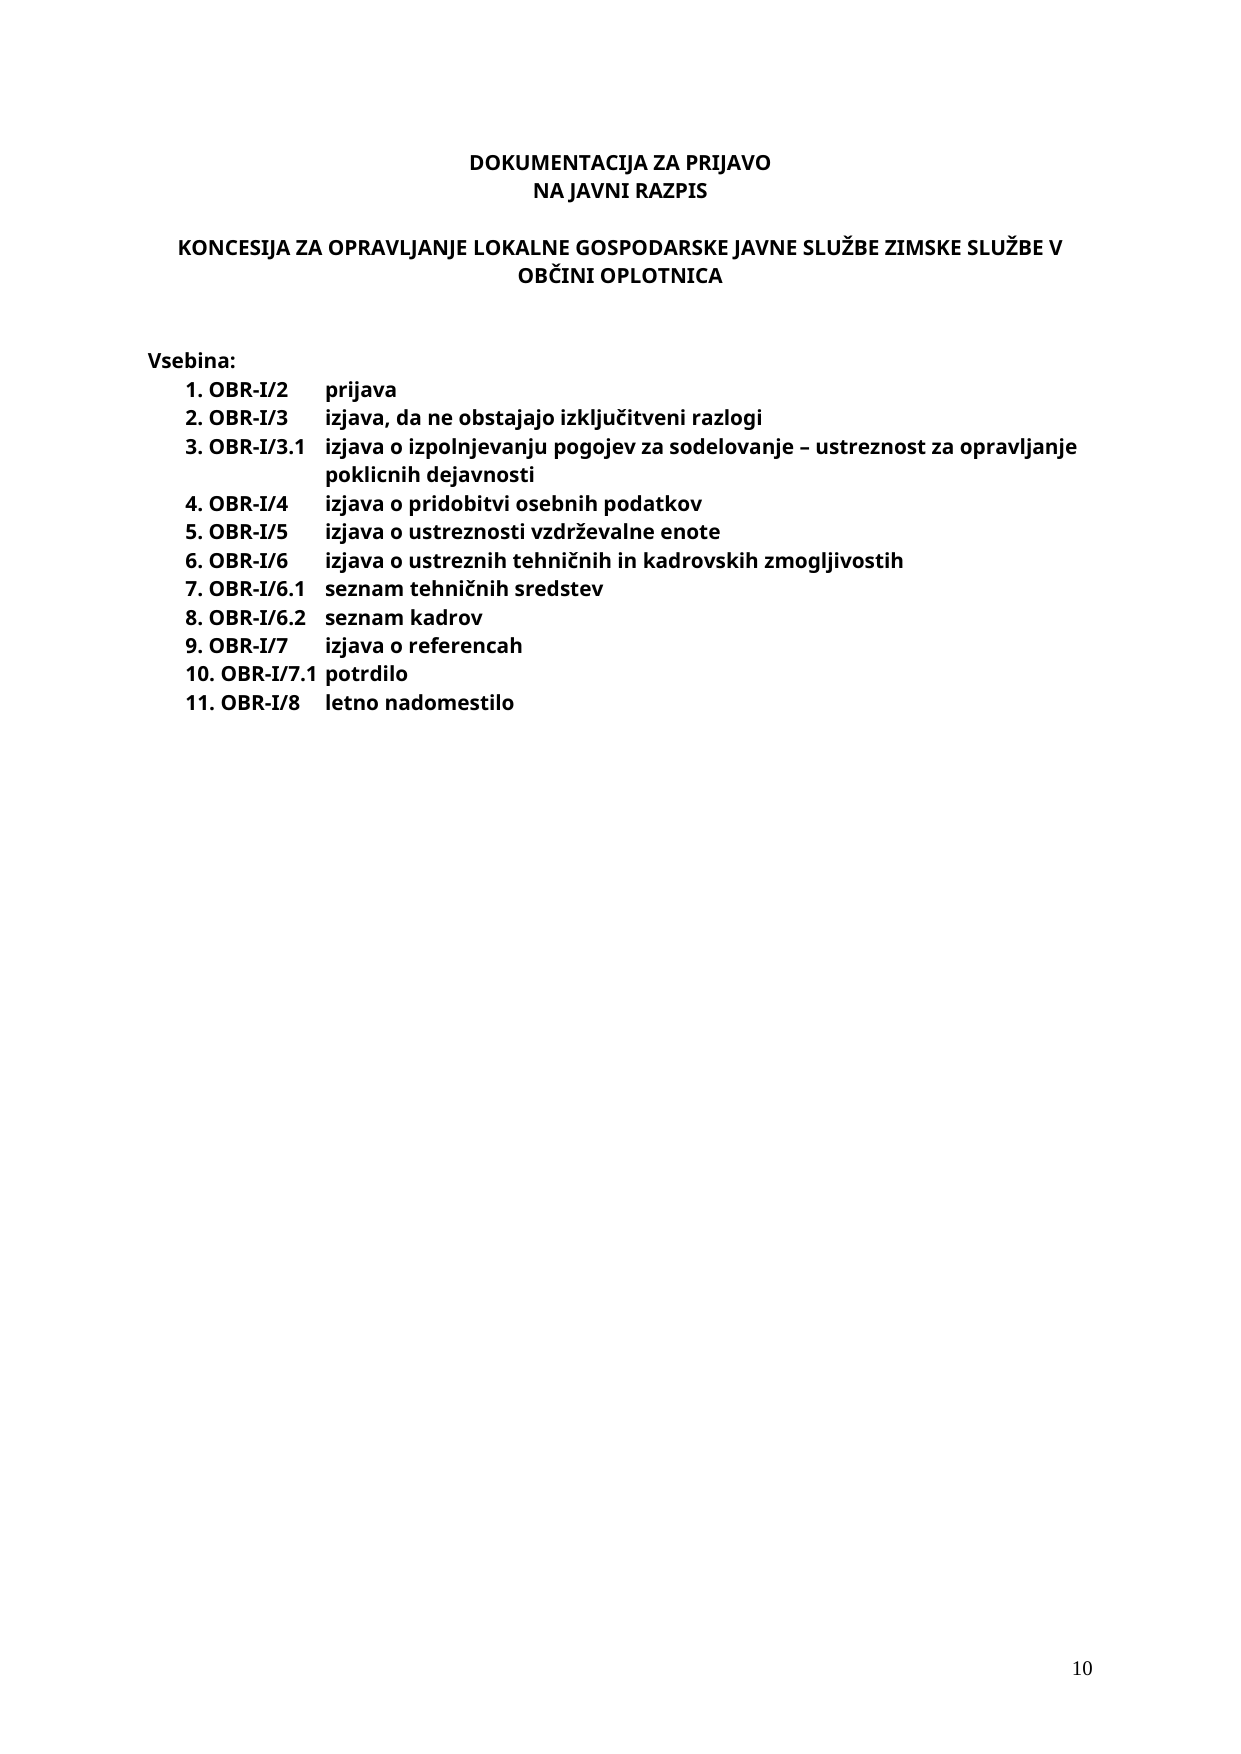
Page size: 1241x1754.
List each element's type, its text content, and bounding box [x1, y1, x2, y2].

text NA JAVNI RAZPIS [148, 176, 1093, 204]
text 7. OBR-I/6.1 seznam tehničnih sredstev [185, 574, 1093, 603]
text Vsebina: [148, 347, 1093, 375]
text 6. OBR-I/6 izjava o ustreznih tehničnih in kadrovskih zmogljivostih [185, 546, 1093, 574]
text 4. OBR-I/4 izjava o pridobitvi osebnih podatkov [185, 489, 1093, 517]
subtitle DOKUMENTACIJA ZA PRIJAVO [148, 148, 1093, 176]
text 9. OBR-I/7 izjava o referencah [185, 631, 1093, 659]
text KONCESIJA ZA OPRAVLJANJE LOKALNE GOSPODARSKE JAVNE SLUŽBE ZIMSKE SLUŽBE V OBČINI OPLOTNICA [148, 233, 1093, 290]
text 8. OBR-I/6.2 seznam kadrov [185, 603, 1093, 631]
text 11. OBR-I/8 letno nadomestilo [185, 688, 1093, 716]
text 1. OBR-I/2 prijava [185, 375, 1093, 403]
text 5. OBR-I/5 izjava o ustreznosti vzdrževalne enote [185, 517, 1093, 546]
text 2. OBR-I/3 izjava, da ne obstajajo izključitveni razlogi [185, 403, 1093, 432]
text 3. OBR-I/3.1 izjava o izpolnjevanju pogojev za sodelovanje – ustreznost za opravljanje poklicnih dejavnosti [185, 432, 1093, 489]
text 10. OBR-I/7.1 potrdilo [185, 659, 1093, 688]
